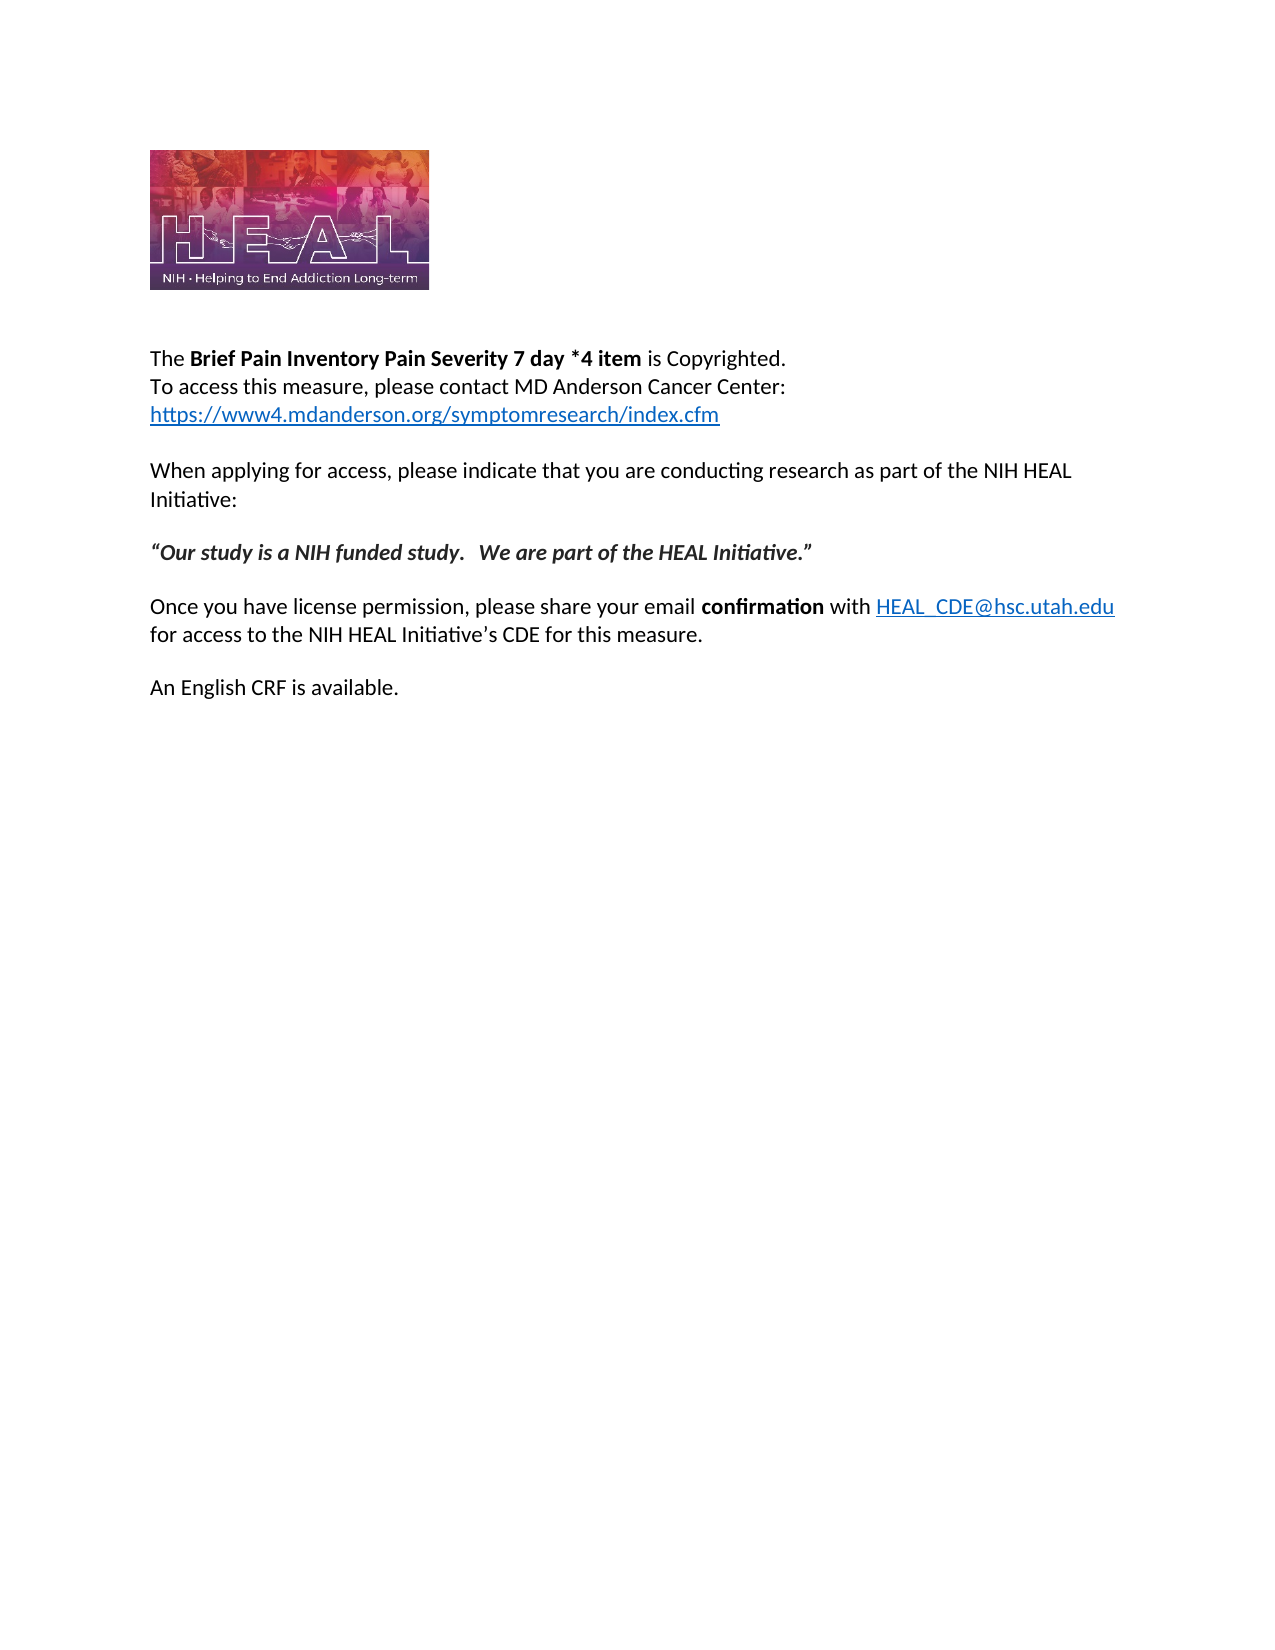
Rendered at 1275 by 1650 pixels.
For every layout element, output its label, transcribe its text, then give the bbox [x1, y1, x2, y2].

text “Our study is a NIH funded study. We are part of the HEAL Initiative.” [150, 538, 1125, 566]
picture [150, 150, 1125, 298]
text The Brief Pain Inventory Pain Severity 7 day *4 item is Copyrighted. [150, 344, 1125, 372]
text When applying for access, please indicate that you are conducting research as part of the NIH HEAL Initiative: [150, 457, 1125, 513]
text An English CRF is available. [150, 673, 1125, 701]
text To access this measure, please contact MD Anderson Cancer Center: https://www4.mdanderson.org/symptomresearch/index.cfm [150, 372, 1125, 428]
text Once you have license permission, please share your email confirmation with HEAL_CDE@hsc.utah.edu for access to the NIH HEAL Initiative’s CDE for this measure. [150, 592, 1125, 648]
